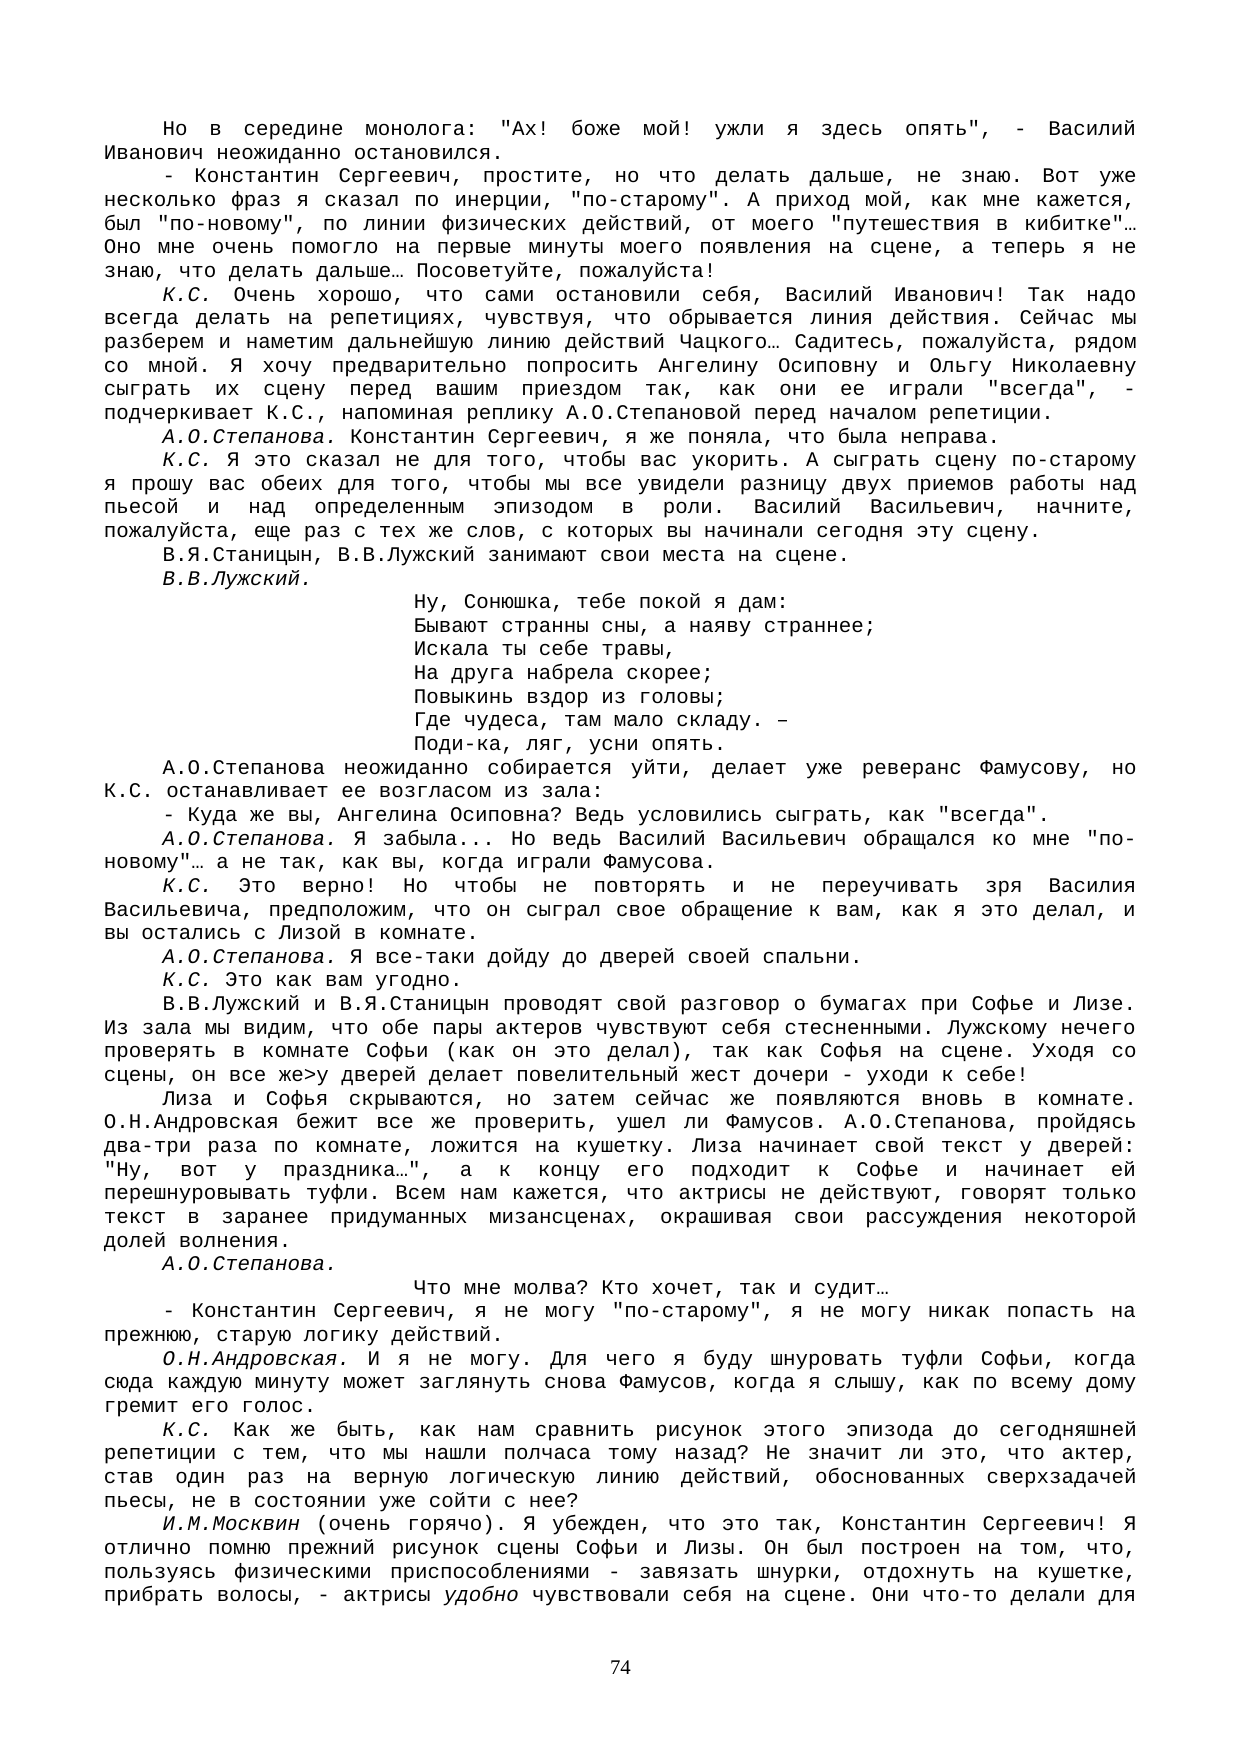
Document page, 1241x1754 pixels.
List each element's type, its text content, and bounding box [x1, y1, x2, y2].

text Поди-ка, ляг, усни опять. [103, 733, 1137, 757]
text Но в середине монолога: "Ах! боже мой! ужли я здесь опять", - Василий Иванович неожиданно остановился. [103, 118, 1137, 166]
text К.С. Очень хорошо, что сами остановили себя, Василий Иванович! Так надо всегда делать на репетициях, чувствуя, что обрывается линия действия. Сейчас мы разберем и наметим дальнейшую линию действий Чацкого… Садитесь, пожалуйста, рядом со мной. Я хочу предварительно попросить Ангелину Осиповну и Ольгу Николаевну сыграть их сцену перед вашим приездом так, как они ее играли "всегда", - подчеркивает К.С., напоминая реплику А.О.Степановой перед началом репетиции. [103, 284, 1137, 426]
text - Константин Сергеевич, я не могу "по-старому", я не могу никак попасть на прежнюю, старую логику действий. [103, 1301, 1137, 1348]
text К.С. Как же быть, как нам сравнить рисунок этого эпизода до сегодняшней репетиции с тем, что мы нашли полчаса тому назад? Не значит ли это, что актер, став один раз на верную логическую линию действий, обоснованных сверхзадачей пьесы, не в состоянии уже сойти с нее? [103, 1419, 1137, 1513]
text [103, 1513, 1137, 1608]
text B.Я.Станицын, В.В.Лужский занимают свои места на сцене. [103, 544, 1137, 567]
text Где чудеса, там мало складу. – [103, 709, 1137, 733]
text В.В.Лужский. [103, 567, 1137, 591]
text Бывают странны сны, а наяву страннее; [103, 615, 1137, 638]
text Лиза и Софья скрываются, но затем сейчас же появляются вновь в комнате. О.Н.Андровская бежит все же проверить, ушел ли Фамусов. А.О.Степанова, пройдясь два-три раза по комнате, ложится на кушетку. Лиза начинает свой текст у дверей: "Ну, вот у праздника…", а к концу его подходит к Софье и начинает ей перешнуровывать туфли. Всем нам кажется, что актрисы не действуют, говорят только текст в заранее придуманных мизансценах, окрашивая свои рассуждения некоторой долей волнения. [103, 1088, 1137, 1253]
text A.О.Степанова. [103, 1253, 1137, 1277]
text Искала ты себе травы, [103, 638, 1137, 662]
text B.В.Лужский и В.Я.Станицын проводят свой разговор о бумагах при Софье и Лизе. Из зала мы видим, что обе пары актеров чувствуют себя стесненными. Лужскому нечего проверять в комнате Софьи (как он это делал), так как Софья на сцене. Уходя со сцены, он все же>у дверей делает повелительный жест дочери - уходи к себе! [103, 993, 1137, 1088]
text О.Н.Андровская. И я не могу. Для чего я буду шнуровать туфли Софьи, когда сюда каждую минуту может заглянуть снова Фамусов, когда я слышу, как по всему дому гремит его голос. [103, 1348, 1137, 1419]
text К.С. Это верно! Но чтобы не повторять и не переучивать зря Василия Васильевича, предположим, что он сыграл свое обращение к вам, как я это делал, и вы остались с Лизой в комнате. [103, 875, 1137, 946]
text А.О.Степанова неожиданно собирается уйти, делает уже реверанс Фамусову, но К.С. останавливает ее возгласом из зала: [103, 757, 1137, 804]
text A.О.Степанова. Константин Сергеевич, я же поняла, что была неправа. [103, 426, 1137, 449]
text К.С. Я это сказал не для того, чтобы вас укорить. А сыграть сцену по-старому я прошу вас обеих для того, чтобы мы все увидели разницу двух приемов работы над пьесой и над определенным эпизодом в роли. Василий Васильевич, начните, пожалуйста, еще раз с тех же слов, с которых вы начинали сегодня эту сцену. [103, 449, 1137, 544]
text - Константин Сергеевич, простите, но что делать дальше, не знаю. Вот уже несколько фраз я сказал по инерции, "по-старому". А приход мой, как мне кажется, был "по-новому", по линии физических действий, от моего "путешествия в кибитке"… Оно мне очень помогло на первые минуты моего появления на сцене, а теперь я не знаю, что делать дальше… Посоветуйте, пожалуйста! [103, 166, 1137, 284]
text К.С. Это как вам угодно. [103, 969, 1137, 993]
text На друга набрела скорее; [103, 662, 1137, 686]
text А.О.Степанова. Я забыла... Но ведь Василий Васильевич обращался ко мне "по-новому"… а не так, как вы, когда играли Фамусова. [103, 828, 1137, 875]
text Повыкинь вздор из головы; [103, 686, 1137, 709]
text Ну, Сонюшка, тебе покой я дам: [103, 591, 1137, 615]
text - Куда же вы, Ангелина Осиповна? Ведь условились сыграть, как "всегда". [103, 804, 1137, 828]
text Что мне молва? Кто хочет, так и судит… [103, 1277, 1137, 1301]
text A.О.Степанова. Я все-таки дойду до дверей своей спальни. [103, 946, 1137, 969]
